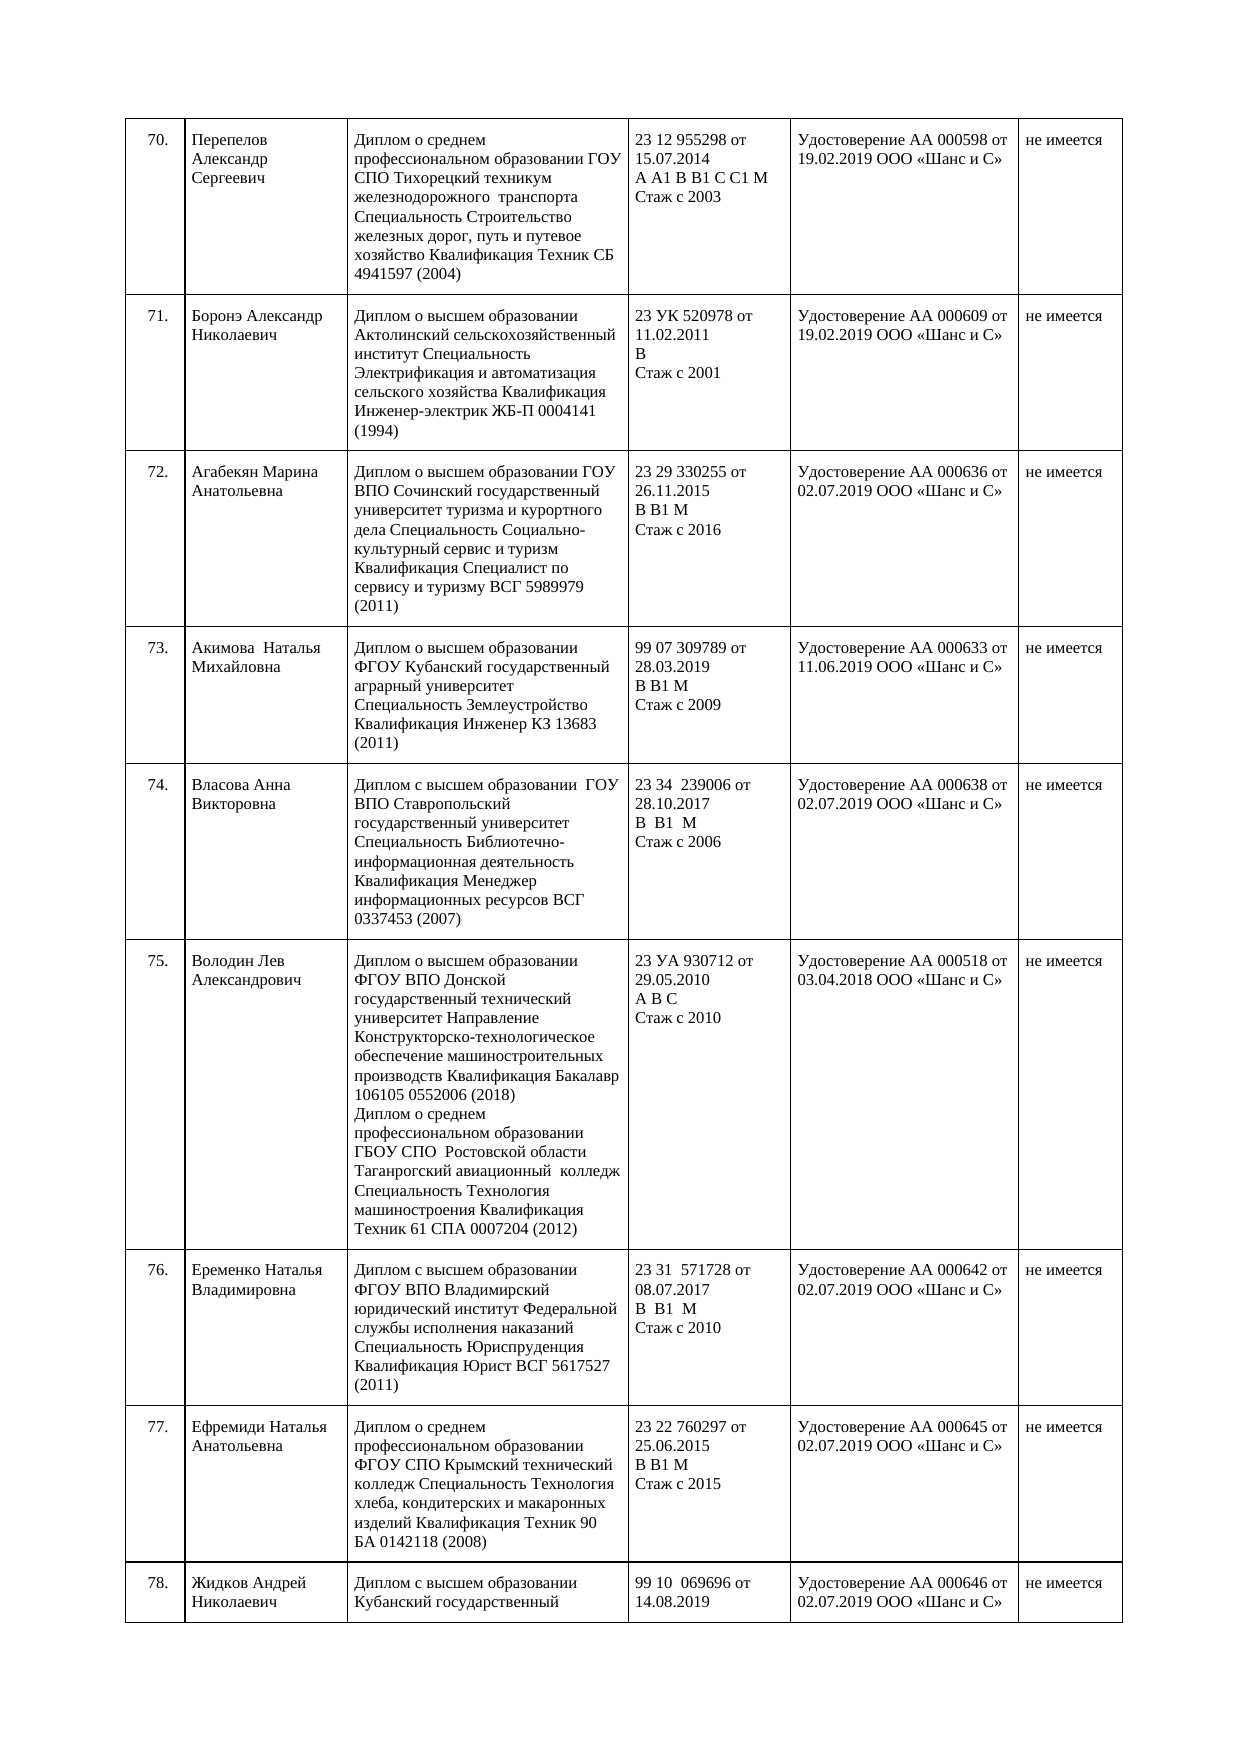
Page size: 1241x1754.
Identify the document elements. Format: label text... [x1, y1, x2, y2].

table_cell Удостоверение АА 000638 от 02.07.2019 ООО «Шанс и С» [791, 764, 1018, 939]
table_cell Удостоверение АА 000598 от 19.02.2019 ООО «Шанс и С» [791, 119, 1018, 294]
table_cell Удостоверение АА 000636 от 02.07.2019 ООО «Шанс и С» [791, 451, 1018, 626]
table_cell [348, 1563, 628, 1622]
table_cell не имеется [1019, 119, 1122, 294]
table_cell [126, 1250, 184, 1405]
table_cell Диплом о высшем образовании ГОУ ВПО Сочинский государственный университет туризма и курортного дела Специальность Социально-культурный сервис и туризм Квалификация Специалист по сервису и туризму ВСГ 5989979 (2011) [348, 451, 628, 626]
table_cell не имеется [1019, 295, 1122, 450]
table_cell не имеется [1019, 627, 1122, 763]
table_cell 23 УА 930712 от 29.05.2010 А В С Стаж с 2010 [629, 940, 790, 1248]
table_cell 23 12 955298 от 15.07.2014 А А1 В В1 С С1 М Стаж с 2003 [629, 119, 790, 294]
table_cell Диплом о высшем образовании ФГОУ Кубанский государственный аграрный университет Специальность Землеустройство Квалификация Инженер КЗ 13683 (2011) [348, 627, 628, 763]
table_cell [186, 1563, 347, 1622]
table_cell Власова Анна Викторовна [186, 764, 347, 939]
table_cell Удостоверение АА 000633 от 11.06.2019 ООО «Шанс и С» [791, 627, 1018, 763]
table_cell Удостоверение АА 000518 от 03.04.2018 ООО «Шанс и С» [791, 940, 1018, 1248]
table_cell не имеется [1019, 1406, 1122, 1561]
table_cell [629, 1563, 790, 1622]
table_cell Еременко Наталья Владимировна [186, 1250, 347, 1405]
table_cell Ефремиди Наталья Анатольевна [186, 1406, 347, 1561]
table_cell не имеется [1019, 1563, 1122, 1622]
table_cell 23 УК 520978 от 11.02.2011 В Стаж с 2001 [629, 295, 790, 450]
table_cell [126, 119, 184, 294]
table_cell Диплом о среднем профессиональном образовании ФГОУ СПО Крымский технический колледж Специальность Технология хлеба, кондитерских и макаронных изделий Квалификация Техник 90 БА 0142118 (2008) [348, 1406, 628, 1561]
table_cell Володин Лев Александрович [186, 940, 347, 1248]
table_cell Удостоверение АА 000609 от 19.02.2019 ООО «Шанс и С» [791, 295, 1018, 450]
table_cell [126, 295, 184, 450]
table_cell не имеется [1019, 764, 1122, 939]
table_cell не имеется [1019, 1250, 1122, 1405]
table_cell Диплом о среднем профессиональном образовании ГОУ СПО Тихорецкий техникум железнодорожного транспорта Специальность Строительство железных дорог, путь и путевое хозяйство Квалификация Техник СБ 4941597 (2004) [348, 119, 628, 294]
table_cell не имеется [1019, 451, 1122, 626]
table_cell [126, 627, 184, 763]
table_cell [791, 1563, 1018, 1622]
table_cell [126, 940, 184, 1248]
table_cell 99 07 309789 от 28.03.2019 В В1 М Стаж с 2009 [629, 627, 790, 763]
table_cell Перепелов Александр Сергеевич [186, 119, 347, 294]
table_cell Диплом с высшем образовании ФГОУ ВПО Владимирский юридический институт Федеральной службы исполнения наказаний Специальность Юриспруденция Квалификация Юрист ВСГ 5617527 (2011) [348, 1250, 628, 1405]
table_cell [126, 1563, 184, 1622]
table_cell 23 22 760297 от 25.06.2015 В В1 М Стаж с 2015 [629, 1406, 790, 1561]
table_cell 23 34 239006 от 28.10.2017 В В1 М Стаж с 2006 [629, 764, 790, 939]
table_cell не имеется [1019, 940, 1122, 1248]
table_cell [126, 764, 184, 939]
table_cell Диплом с высшем образовании ГОУ ВПО Ставропольский государственный университет Специальность Библиотечно-информационная деятельность Квалификация Менеджер информационных ресурсов ВСГ 0337453 (2007) [348, 764, 628, 939]
table_cell Акимова Наталья Михайловна [186, 627, 347, 763]
table_cell 23 29 330255 от 26.11.2015 В В1 М Стаж с 2016 [629, 451, 790, 626]
table_cell Диплом о высшем образовании Актолинский сельскохозяйственный институт Специальность Электрификация и автоматизация сельского хозяйства Квалификация Инженер-электрик ЖБ-П 0004141 (1994) [348, 295, 628, 450]
table_cell Агабекян Марина Анатольевна [186, 451, 347, 626]
table_cell Удостоверение АА 000645 от 02.07.2019 ООО «Шанс и С» [791, 1406, 1018, 1561]
table_cell [126, 451, 184, 626]
table_cell [126, 1406, 184, 1561]
table_cell 23 31 571728 от 08.07.2017 В В1 М Стаж с 2010 [629, 1250, 790, 1405]
table_cell Удостоверение АА 000642 от 02.07.2019 ООО «Шанс и С» [791, 1250, 1018, 1405]
table_cell Диплом о высшем образовании ФГОУ ВПО Донской государственный технический университет Направление Конструкторско-технологическое обеспечение машиностроительных производств Квалификация Бакалавр 106105 0552006 (2018) Диплом о среднем профессиональном образовании ГБОУ СПО Ростовской области Таганрогский авиационный колледж Специальность Технология машиностроения Квалификация Техник 61 СПА 0007204 (2012) [348, 940, 628, 1248]
table_cell Боронэ Александр Николаевич [186, 295, 347, 450]
